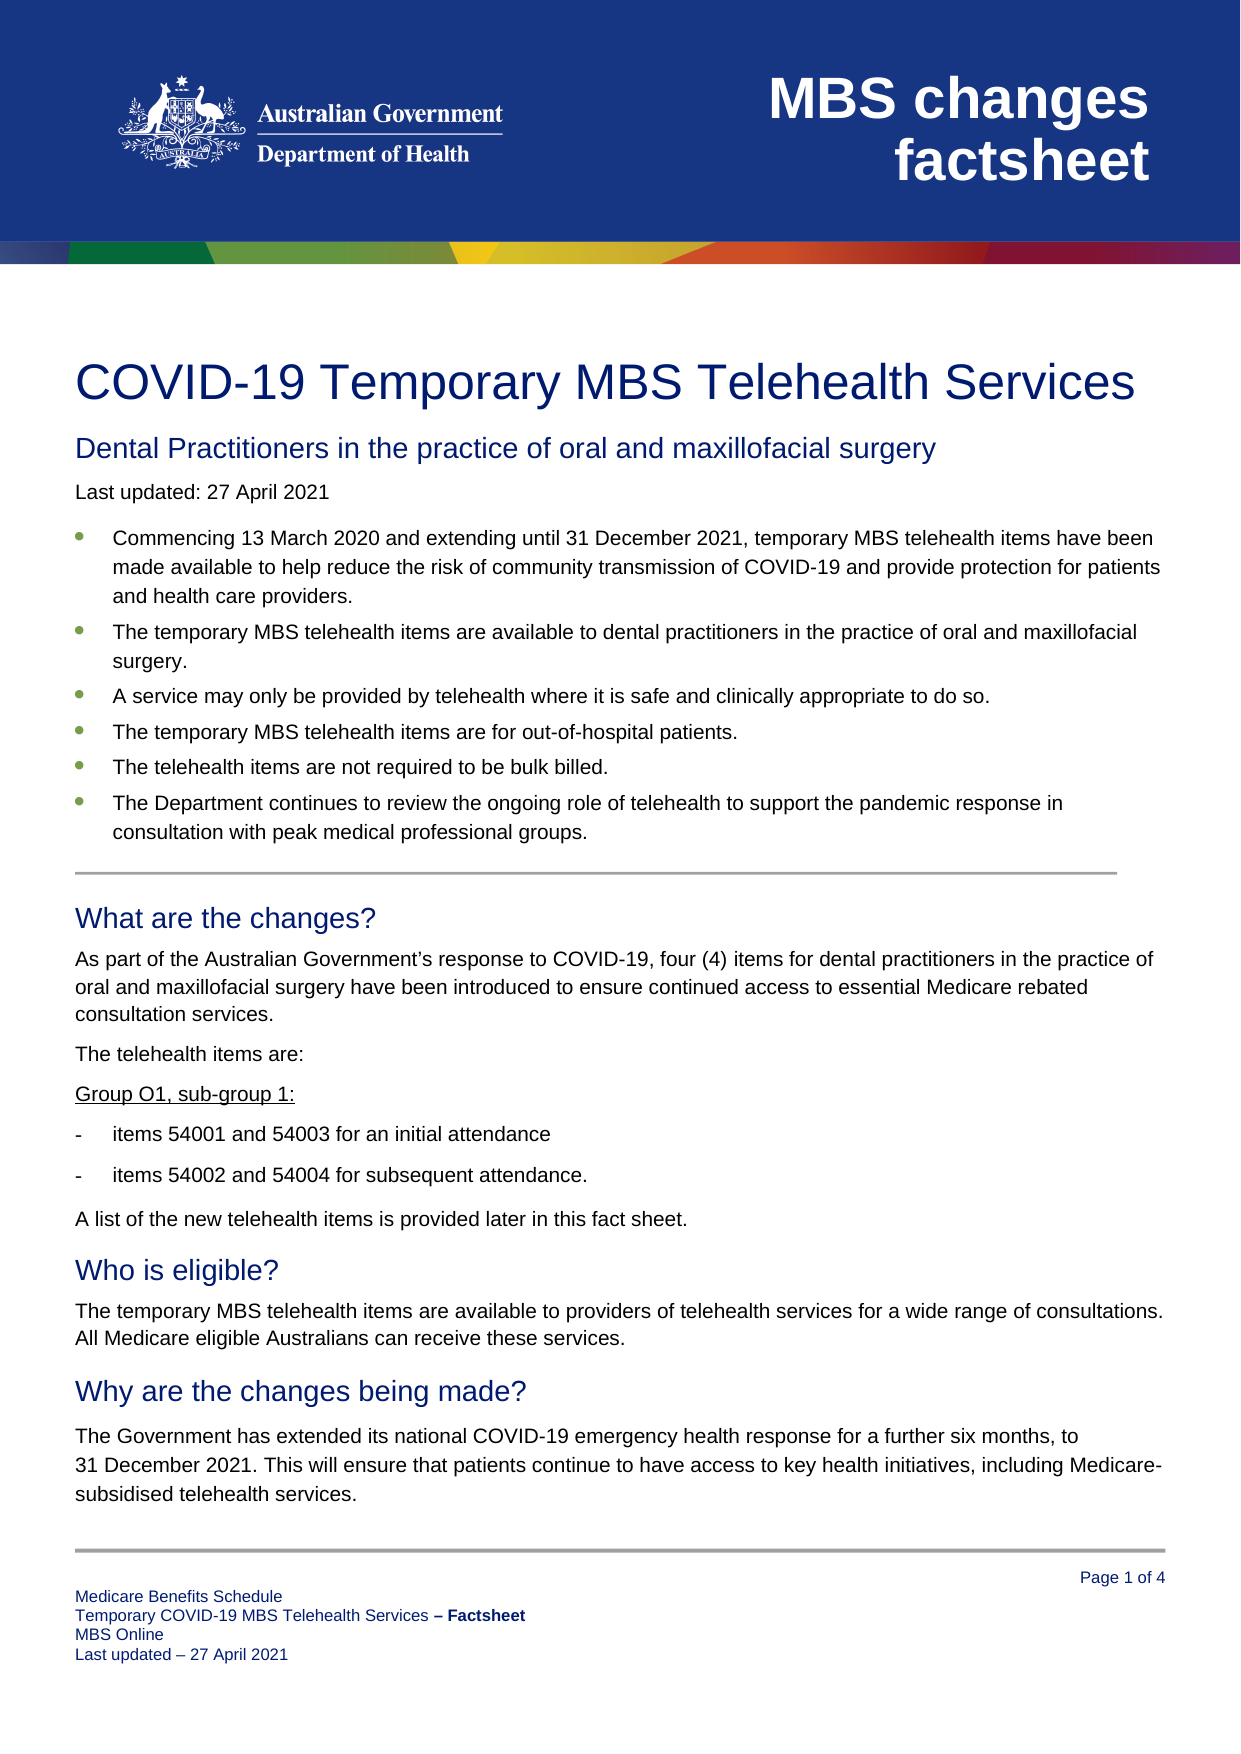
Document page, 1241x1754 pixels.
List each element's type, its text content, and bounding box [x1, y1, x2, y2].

subtitle What are the changes? [75, 906, 1165, 935]
list The telehealth items are not required to be bulk billed. [75, 751, 1165, 781]
list The Department continues to review the ongoing role of telehealth to support the pandemic response in consultation with peak medical professional groups. [75, 787, 1165, 845]
list items 54002 and 54004 for subsequent attendance. [75, 1162, 1165, 1187]
subtitle Dental Practitioners in the practice of oral and maxillofacial surgery [75, 435, 1165, 464]
picture [0, 0, 1241, 265]
text The Government has extended its national COVID-19 emergency health response for a further six months, to 31 December 2021. This will ensure that patients continue to have access to key health initiatives, including Medicare-subsidised telehealth services. [75, 1420, 1165, 1508]
subtitle Who is eligible? [75, 1257, 1165, 1286]
list The temporary MBS telehealth items are available to dental practitioners in the practice of oral and maxillofacial surgery. [75, 616, 1165, 674]
text The telehealth items are: [75, 1042, 1165, 1066]
text A list of the new telehealth items is provided later in this fact sheet. [75, 1203, 1165, 1232]
list Commencing 13 March 2020 and extending until 31 December 2021, temporary MBS telehealth items have been made available to help reduce the risk of community transmission of COVID-19 and provide protection for patients and health care providers. [75, 522, 1165, 610]
subtitle COVID-19 Temporary MBS Telehealth Services [75, 352, 1165, 410]
list The temporary MBS telehealth items are for out-of-hospital patients. [75, 716, 1165, 745]
list A service may only be provided by telehealth where it is safe and clinically appropriate to do so. [75, 681, 1165, 710]
text Last updated: 27 April 2021 [75, 476, 1165, 506]
text Group O1, sub-group 1: [75, 1082, 1165, 1106]
text As part of the Australian Government’s response to COVID-19, four (4) items for dental practitioners in the practice of oral and maxillofacial surgery have been introduced to ensure continued access to essential Medicare rebated consultation services. [75, 947, 1165, 1026]
subtitle Why are the changes being made? [75, 1378, 1165, 1408]
list items 54001 and 54003 for an initial attendance [75, 1122, 1165, 1146]
text The temporary MBS telehealth items are available to providers of telehealth services for a wide range of consultations. All Medicare eligible Australians can receive these services. [75, 1298, 1165, 1350]
